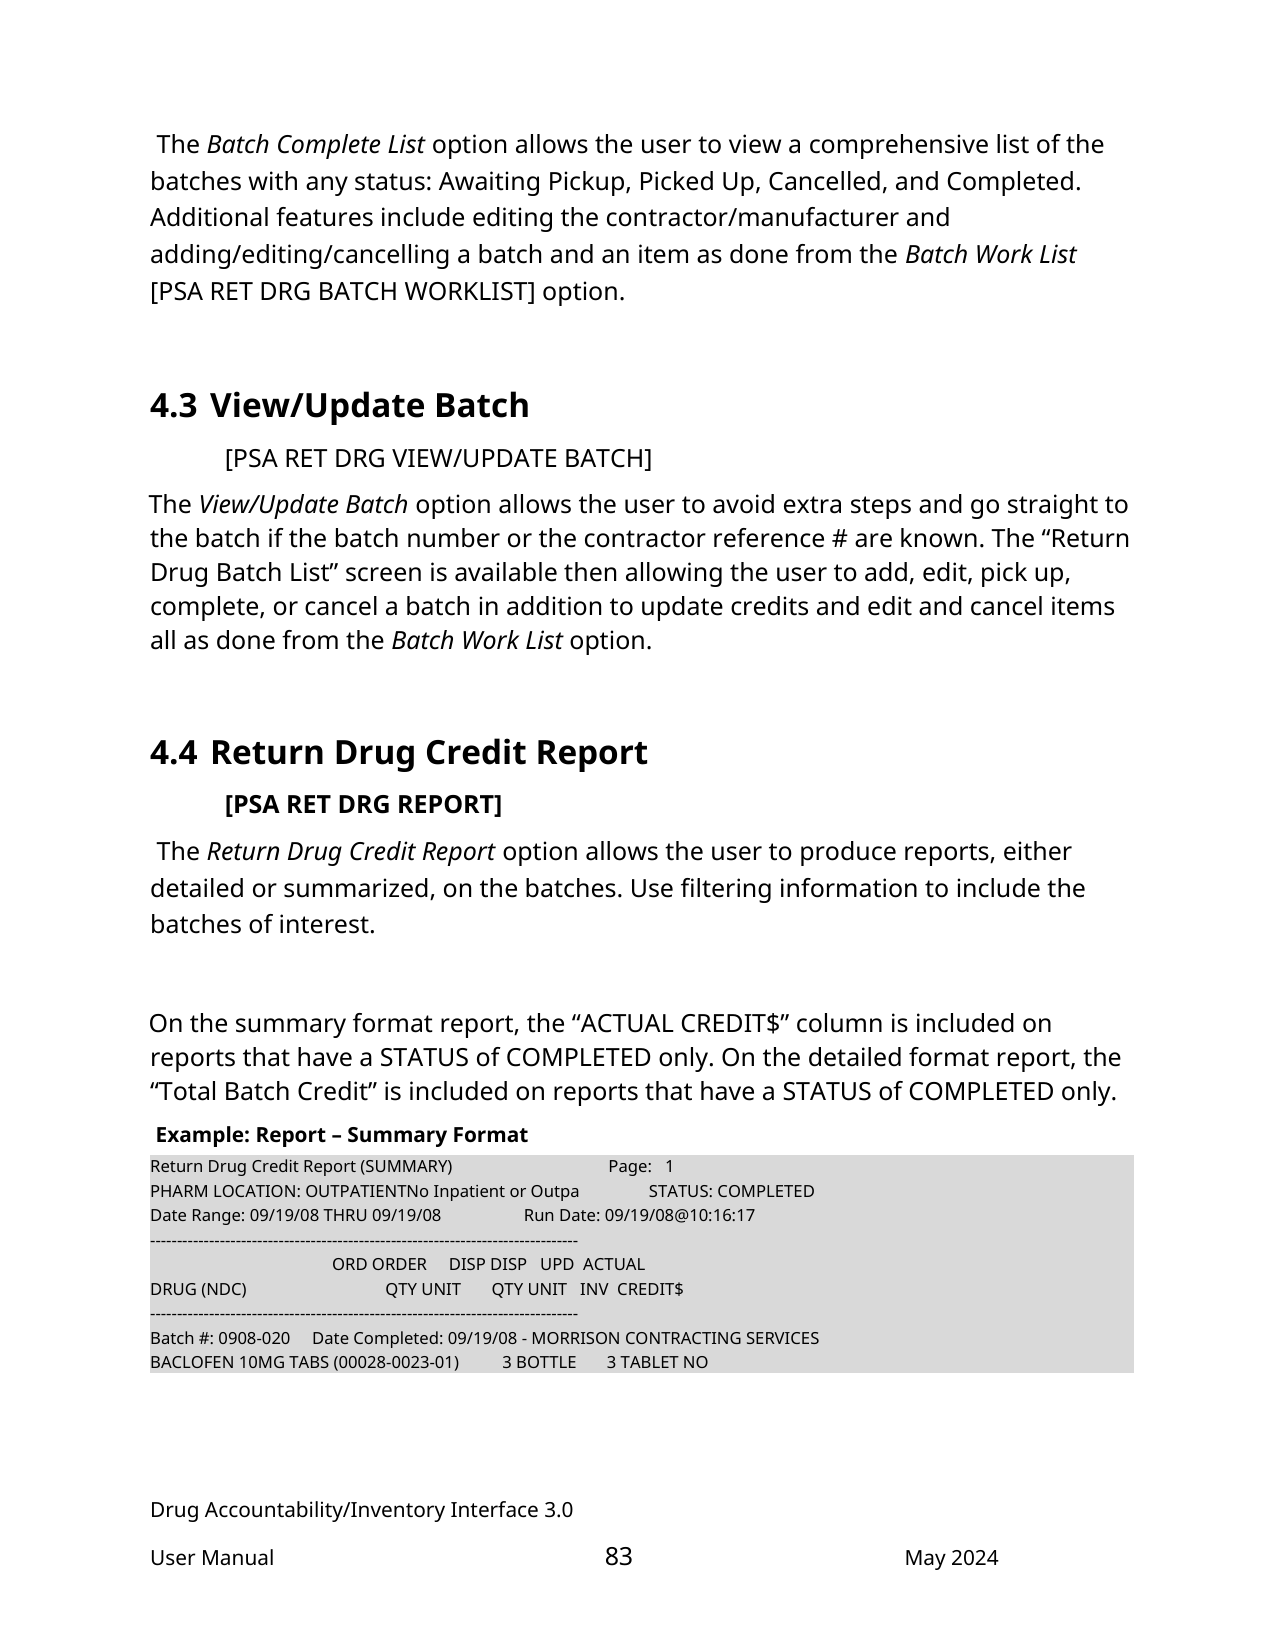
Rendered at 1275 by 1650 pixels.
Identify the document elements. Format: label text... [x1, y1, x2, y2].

text The Batch Complete List option allows the user to view a comprehensive list of the batches with any status: Awaiting Pickup, Picked Up, Cancelled, and Completed. Additional features include editing the contractor/manufacturer and adding/editing/cancelling a batch and an item as done from the Batch Work List [PSA RET DRG BATCH WORKLIST] option. [150, 126, 1134, 307]
subtitle View/Update Batch [150, 382, 1134, 428]
text [PSA RET DRG VIEW/UPDATE BATCH] [224, 440, 1132, 474]
text -------------------------------------------------------------------------------- [150, 1302, 1134, 1324]
subtitle Return Drug Credit Report [150, 729, 1134, 774]
text ORD ORDER DISP DISP UPD ACTUAL [150, 1253, 1134, 1276]
text Return Drug Credit Report (SUMMARY) Page: 1 [150, 1155, 1134, 1178]
text On the summary format report, the “ACTUAL CREDIT$” column is included on reports that have a STATUS of COMPLETED only. On the detailed format report, the “Total Batch Credit” is included on reports that have a STATUS of COMPLETED only. [148, 1006, 1125, 1108]
text Date Range: 09/19/08 THRU 09/19/08 Run Date: 09/19/08@10:16:17 [150, 1204, 1134, 1227]
text [PSA RET DRG REPORT] [224, 787, 1132, 821]
text Batch #: 0908-020 Date Completed: 09/19/08 - MORRISON CONTRACTING SERVICES [150, 1326, 1134, 1349]
text DRUG (NDC) QTY UNIT QTY UNIT INV CREDIT$ [150, 1277, 1134, 1300]
text BACLOFEN 10MG TABS (00028-0023-01) 3 BOTTLE 3 TABLET NO [150, 1351, 1134, 1373]
text PHARM LOCATION: OUTPATIENTNo Inpatient or Outpa STATUS: COMPLETED [150, 1179, 1134, 1202]
text The Return Drug Credit Report option allows the user to produce reports, either detailed or summarized, on the batches. Use filtering information to include the batches of interest. [150, 833, 1134, 941]
text -------------------------------------------------------------------------------- [150, 1228, 1134, 1251]
text Example: Report – Summary Format [150, 1120, 1134, 1149]
text The View/Update Batch option allows the user to avoid extra steps and go straight to the batch if the batch number or the contractor reference # are known. The “Return Drug Batch List” screen is available then allowing the user to add, edit, pick up, complete, or cancel a batch in addition to update credits and edit and cancel items all as done from the Batch Work List option. [148, 487, 1132, 657]
